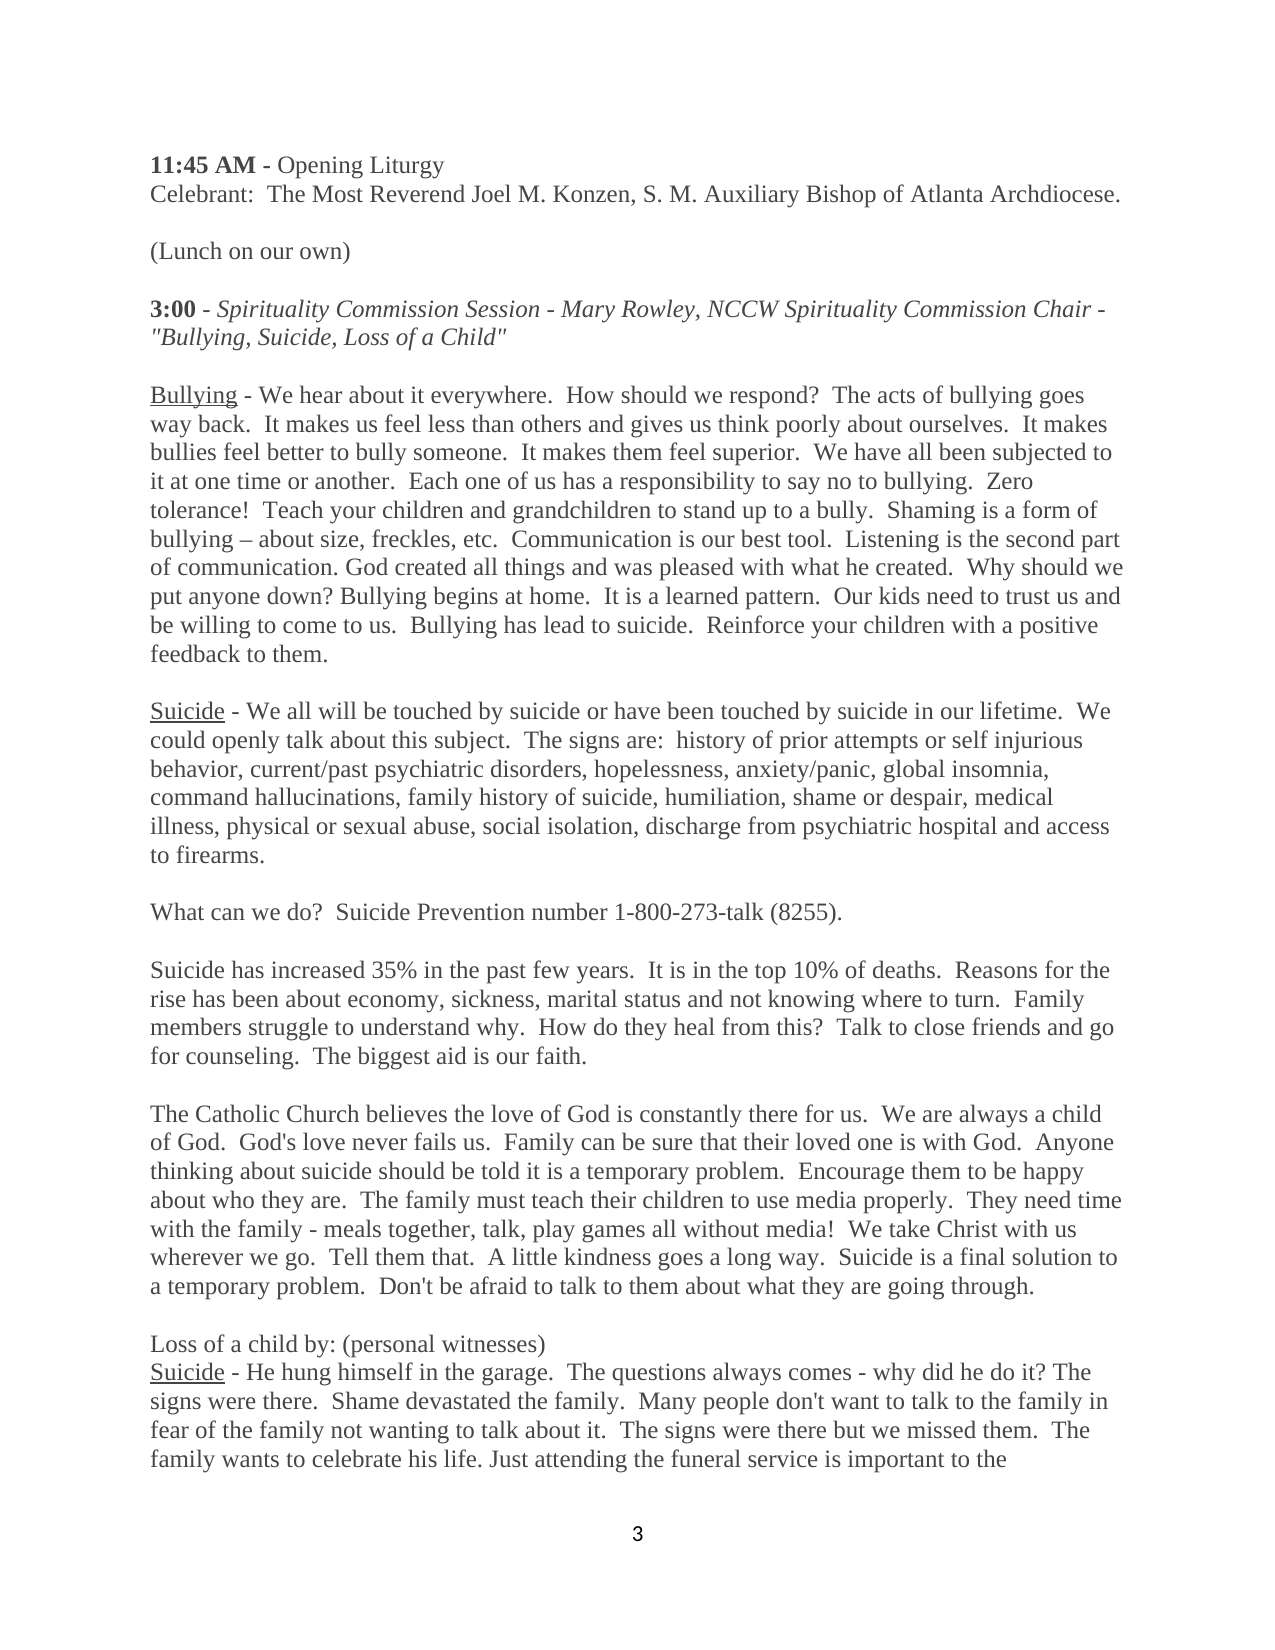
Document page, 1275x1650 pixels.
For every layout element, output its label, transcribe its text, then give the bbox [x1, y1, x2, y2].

text Celebrant: The Most Reverend Joel M. Konzen, S. M. Auxiliary Bishop of Atlanta Archdiocese. [150, 179, 1125, 207]
text Suicide has increased 35% in the past few years. It is in the top 10% of deaths. Reasons for the rise has been about economy, sickness, marital status and not knowing where to turn. Family members struggle to understand why. How do they heal from this? Talk to close friends and go for counseling. The biggest aid is our faith. [150, 955, 1125, 1070]
text 11:45 AM - Opening Liturgy [150, 150, 1125, 179]
text Loss of a child by: (personal witnesses) [150, 1329, 1125, 1357]
text Suicide - We all will be touched by suicide or have been touched by suicide in our lifetime. We could openly talk about this subject. The signs are: history of prior attempts or self injurious behavior, current/past psychiatric disorders, hopelessness, anxiety/panic, global insomnia, command hallucinations, family history of suicide, humiliation, shame or despair, medical illness, physical or sexual abuse, social isolation, discharge from psychiatric hospital and access to firearms. [150, 696, 1125, 869]
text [150, 1357, 1125, 1472]
text (Lunch on our own) [150, 236, 1125, 265]
text What can we do? Suicide Prevention number 1-800-273-talk (8255). [150, 897, 1125, 926]
text The Catholic Church believes the love of God is constantly there for us. We are always a child of God. God's love never fails us. Family can be sure that their loved one is with God. Anyone thinking about suicide should be told it is a temporary problem. Encourage them to be happy about who they are. The family must teach their children to use media properly. They need time with the family - meals together, talk, play games all without media! We take Christ with us wherever we go. Tell them that. A little kindness goes a long way. Suicide is a final solution to a temporary problem. Don't be afraid to talk to them about what they are going through. [150, 1099, 1125, 1300]
text Bullying - We hear about it everywhere. How should we respond? The acts of bullying goes way back. It makes us feel less than others and gives us think poorly about ourselves. It makes bullies feel better to bully someone. It makes them feel superior. We have all been subjected to it at one time or another. Each one of us has a responsibility to say no to bullying. Zero tolerance! Teach your children and grandchildren to stand up to a bully. Shaming is a form of bullying – about size, freckles, etc. Communication is our best tool. Listening is the second part of communication. God created all things and was pleased with what he created. Why should we put anyone down? Bullying begins at home. It is a learned pattern. Our kids need to trust us and be willing to come to us. Bullying has lead to suicide. Reinforce your children with a positive feedback to them. [150, 380, 1125, 667]
text 3:00 - Spirituality Commission Session - Mary Rowley, NCCW Spirituality Commission Chair - "Bullying, Suicide, Loss of a Child" [150, 294, 1125, 351]
